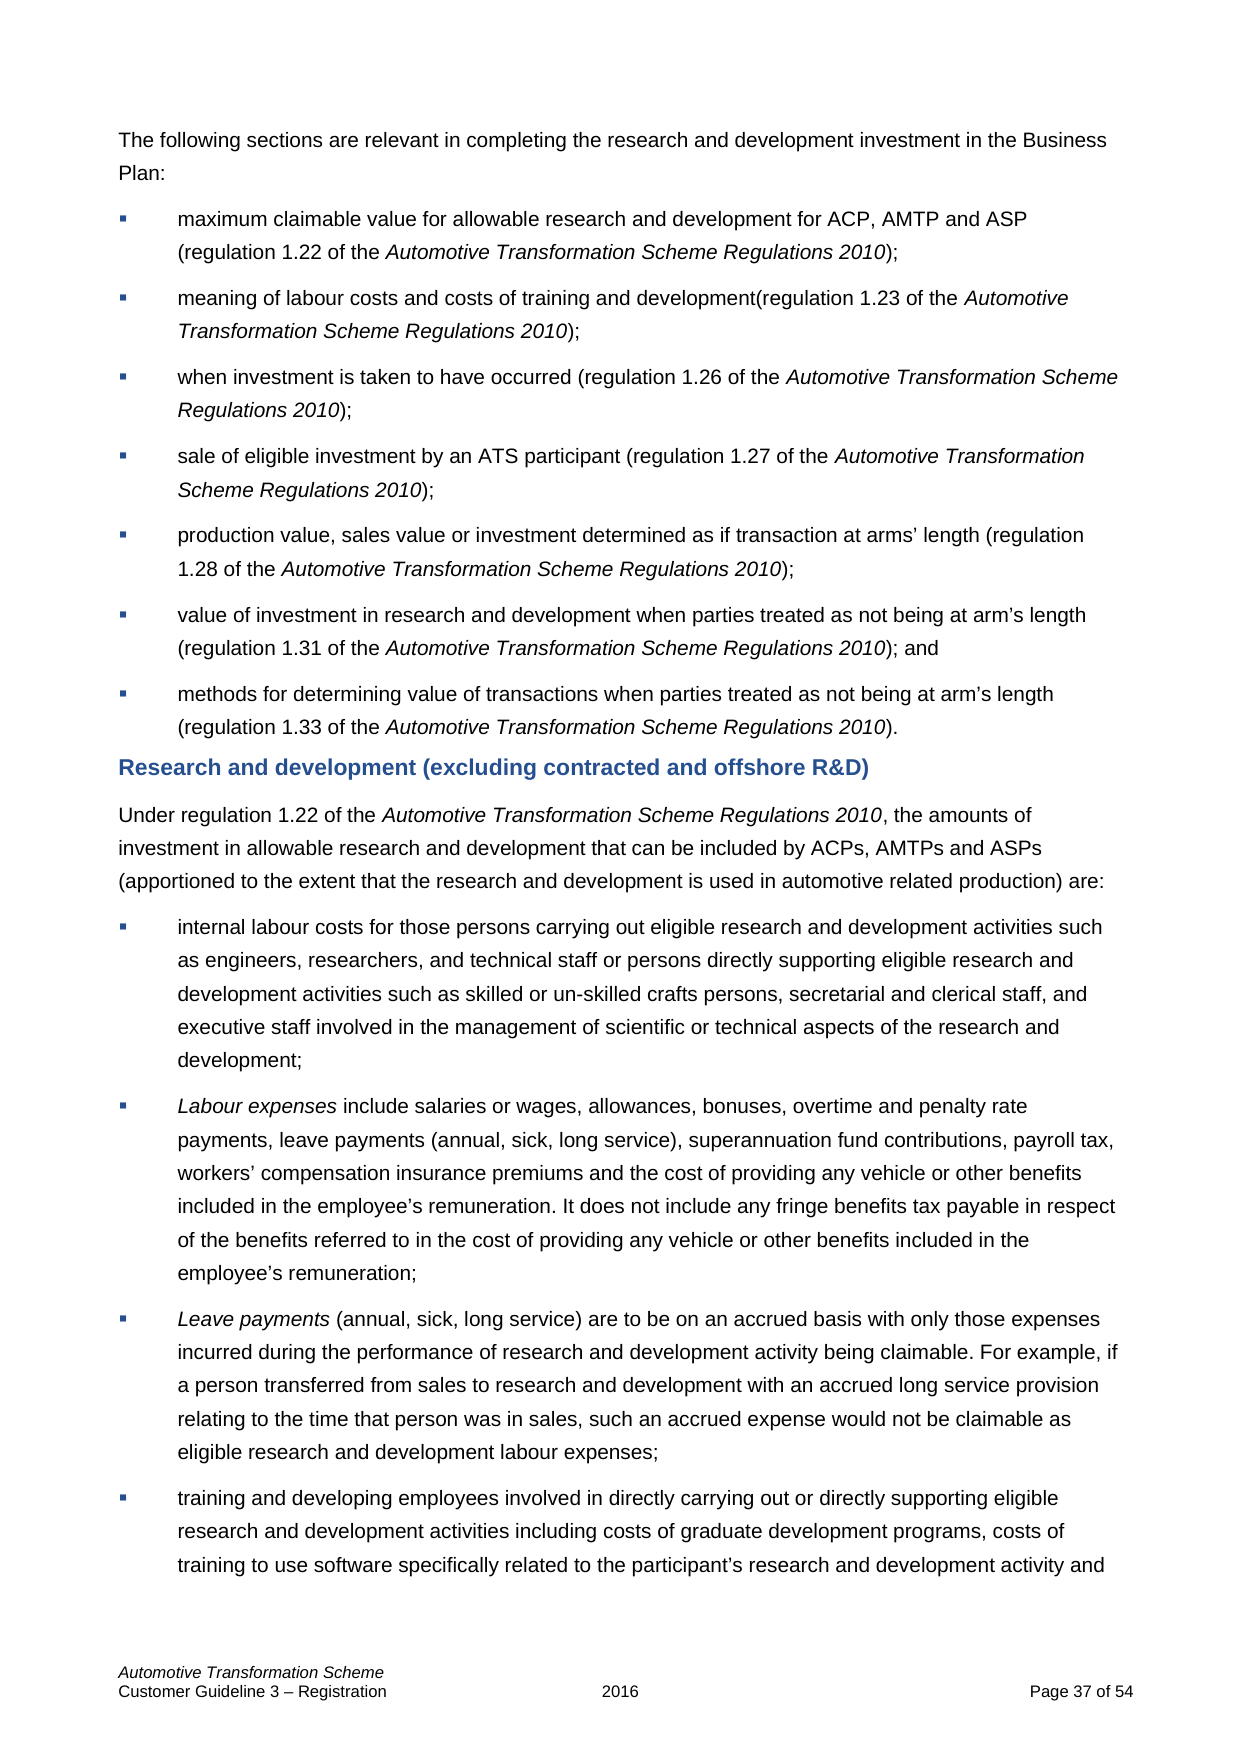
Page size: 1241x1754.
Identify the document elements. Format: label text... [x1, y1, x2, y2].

text Under regulation 1.22 of the Automotive Transformation Scheme Regulations 2010, the amounts of investment in allowable research and development that can be included by ACPs, AMTPs and ASPs (apportioned to the extent that the research and development is used in automotive related production) are: [118, 793, 1122, 893]
list production value, sales value or investment determined as if transaction at arms’ length (regulation 1.28 of the Automotive Transformation Scheme Regulations 2010); [118, 514, 1122, 581]
list when investment is taken to have occurred (regulation 1.26 of the Automotive Transformation Scheme Regulations 2010); [118, 356, 1122, 422]
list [118, 1476, 1122, 1576]
list value of investment in research and development when parties treated as not being at arm’s length (regulation 1.31 of the Automotive Transformation Scheme Regulations 2010); and [118, 593, 1122, 660]
list meaning of labour costs and costs of training and development(regulation 1.23 of the Automotive Transformation Scheme Regulations 2010); [118, 276, 1122, 343]
list Labour expenses include salaries or wages, allowances, bonuses, overtime and penalty rate payments, leave payments (annual, sick, long service), superannuation fund contributions, payroll tax, workers’ compensation insurance premiums and the cost of providing any vehicle or other benefits included in the employee’s remuneration. It does not include any fringe benefits tax payable in respect of the benefits referred to in the cost of providing any vehicle or other benefits included in the employee’s remuneration; [118, 1085, 1122, 1285]
subtitle Research and development (excluding contracted and offshore R&D) [118, 751, 1122, 781]
list methods for determining value of transactions when parties treated as not being at arm’s length (regulation 1.33 of the Automotive Transformation Scheme Regulations 2010). [118, 672, 1122, 739]
text The following sections are relevant in completing the research and development investment in the Business Plan: [118, 118, 1122, 185]
list maximum claimable value for allowable research and development for ACP, AMTP and ASP (regulation 1.22 of the Automotive Transformation Scheme Regulations 2010); [118, 197, 1122, 264]
list Leave payments (annual, sick, long service) are to be on an accrued basis with only those expenses incurred during the performance of research and development activity being claimable. For example, if a person transferred from sales to research and development with an accrued long service provision relating to the time that person was in sales, such an accrued expense would not be claimable as eligible research and development labour expenses; [118, 1297, 1122, 1464]
list sale of eligible investment by an ATS participant (regulation 1.27 of the Automotive Transformation Scheme Regulations 2010); [118, 435, 1122, 501]
list internal labour costs for those persons carrying out eligible research and development activities such as engineers, researchers, and technical staff or persons directly supporting eligible research and development activities such as skilled or un-skilled crafts persons, secretarial and clerical staff, and executive staff involved in the management of scientific or technical aspects of the research and development; [118, 906, 1122, 1072]
